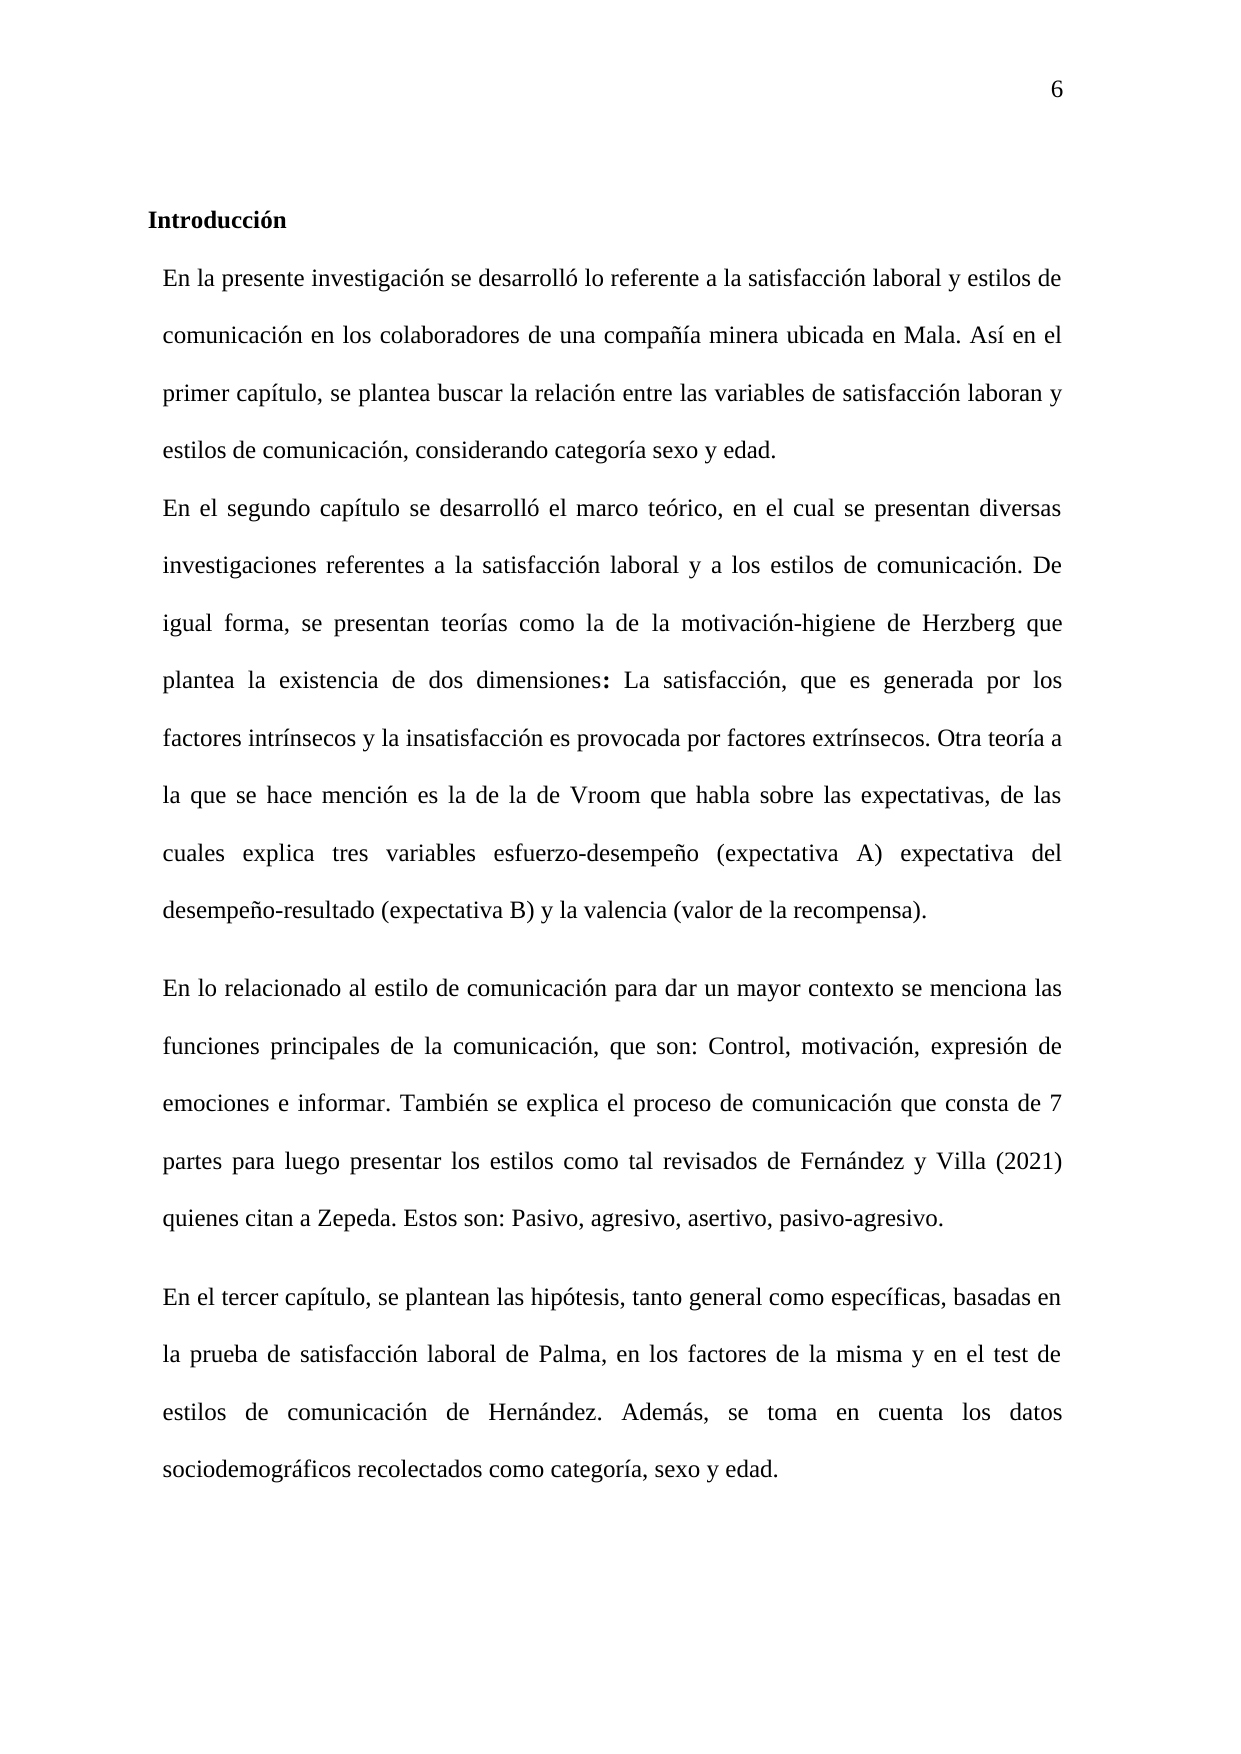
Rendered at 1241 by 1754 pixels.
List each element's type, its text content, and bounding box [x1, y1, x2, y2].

text Introducción [148, 205, 1063, 234]
text En lo relacionado al estilo de comunicación para dar un mayor contexto se menciona las funciones principales de la comunicación, que son: Control, motivación, expresión de emociones e informar. También se explica el proceso de comunicación que consta de 7 partes para luego presentar los estilos como tal revisados de Fernández y Villa (2021) quienes citan a Zepeda. Estos son: Pasivo, agresivo, asertivo, pasivo-agresivo. [162, 973, 1063, 1232]
text En la presente investigación se desarrolló lo referente a la satisfacción laboral y estilos de comunicación en los colaboradores de una compañía minera ubicada en Mala. Así en el primer capítulo, se plantea buscar la relación entre las variables de satisfacción laboran y estilos de comunicación, considerando categoría sexo y edad. [162, 263, 1063, 464]
text En el tercer capítulo, se plantean las hipótesis, tanto general como específicas, basadas en la prueba de satisfacción laboral de Palma, en los factores de la misma y en el test de estilos de comunicación de Hernández. Además, se toma en cuenta los datos sociodemográficos recolectados como categoría, sexo y edad. [162, 1282, 1063, 1483]
text En el segundo capítulo se desarrolló el marco teórico, en el cual se presentan diversas investigaciones referentes a la satisfacción laboral y a los estilos de comunicación. De igual forma, se presentan teorías como la de la motivación-higiene de Herzberg que plantea la existencia de dos dimensiones: La satisfacción, que es generada por los factores intrínsecos y la insatisfacción es provocada por factores extrínsecos. Otra teoría a la que se hace mención es la de la de Vroom que habla sobre las expectativas, de las cuales explica tres variables esfuerzo-desempeño (expectativa A) expectativa del desempeño-resultado (expectativa B) y la valencia (valor de la recompensa). [162, 493, 1063, 924]
